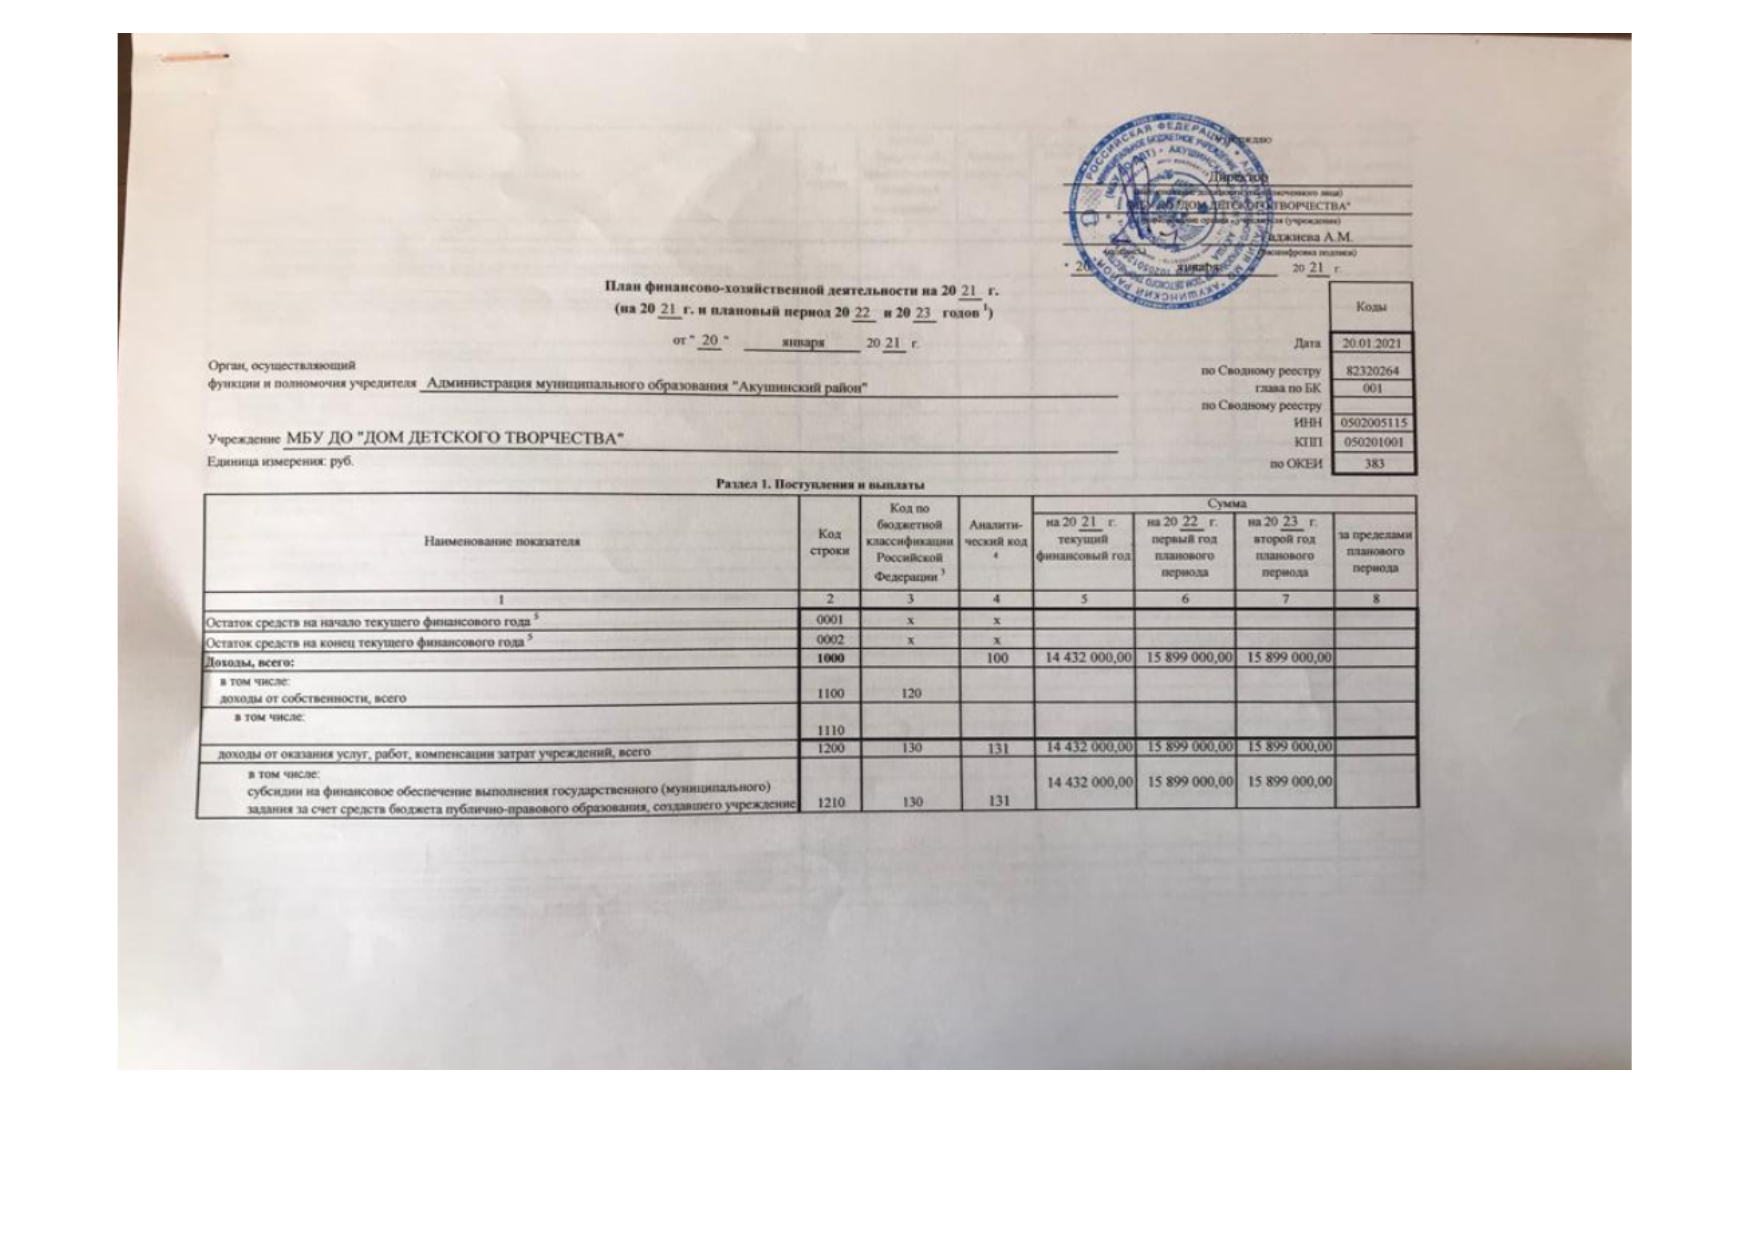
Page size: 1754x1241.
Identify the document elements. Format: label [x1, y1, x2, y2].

picture [117, 33, 1632, 1070]
